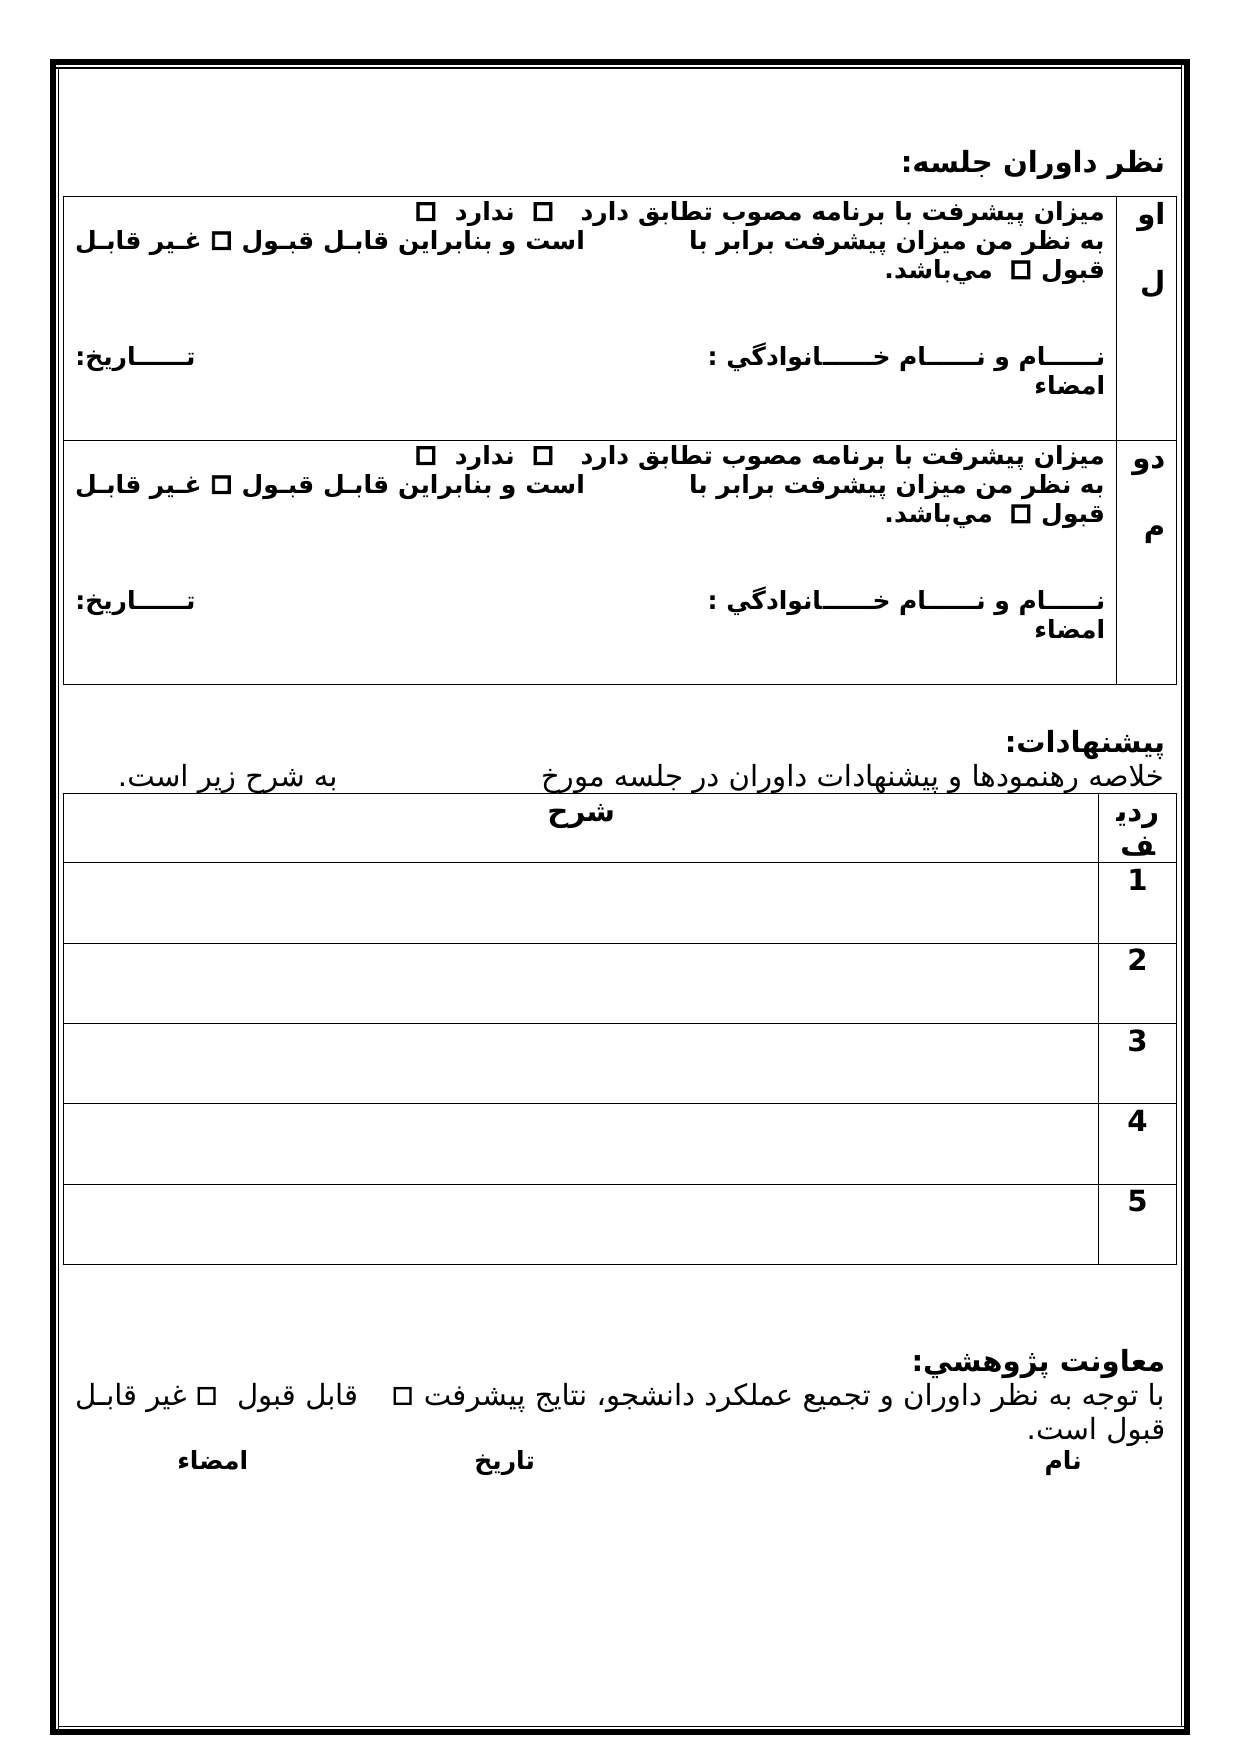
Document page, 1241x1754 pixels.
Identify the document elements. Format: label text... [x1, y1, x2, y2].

table_cell 3 [1099, 1024, 1176, 1103]
text با توجه به نظر داوران و تجميع عملکرد دانشجو، نتايج پيشرفت قابل قبول غير قابل قبول است. [75, 1378, 1165, 1446]
table_cell ميزان پيشرفت با برنامه مصوب تطابق دارد ندارد به نظر من ميزان پيشرفت برابر با است و بنابراين قابل قبول غير قابل قبول مي‌باشد. نام و نام خانوادگي : تاريخ: امضاء [64, 441, 1116, 684]
table_header اول [1117, 197, 1176, 440]
text معاونت پژوهشي: [75, 1344, 1165, 1378]
table_cell [64, 863, 1098, 942]
list نام تاريخ امضاء [75, 1446, 1090, 1476]
text پيشنهادات: [75, 725, 1165, 759]
table_cell [64, 944, 1098, 1023]
table_cell دوم [1117, 441, 1176, 684]
table_cell [64, 1185, 1098, 1264]
table_cell 2 [1099, 944, 1176, 1023]
table_cell 4 [1099, 1104, 1176, 1184]
text نظر داوران جلسه: [75, 145, 1165, 179]
text خلاصه رهنمودها و پيشنهادات داوران در جلسه مورخ به شرح زير است. [75, 759, 1165, 793]
table_cell [64, 1024, 1098, 1103]
table_header شرح [64, 794, 1098, 862]
table_cell 1 [1099, 863, 1176, 942]
table_cell 5 [1099, 1185, 1176, 1264]
table_cell [64, 1104, 1098, 1184]
table_header رديف [1099, 794, 1176, 862]
table_header ميزان پيشرفت با برنامه مصوب تطابق دارد ندارد به نظر من ميزان پيشرفت برابر با است و بنابراين قابل قبول غير قابل قبول مي‌باشد. نام و نام خانوادگي : تاريخ: امضاء [64, 197, 1116, 440]
